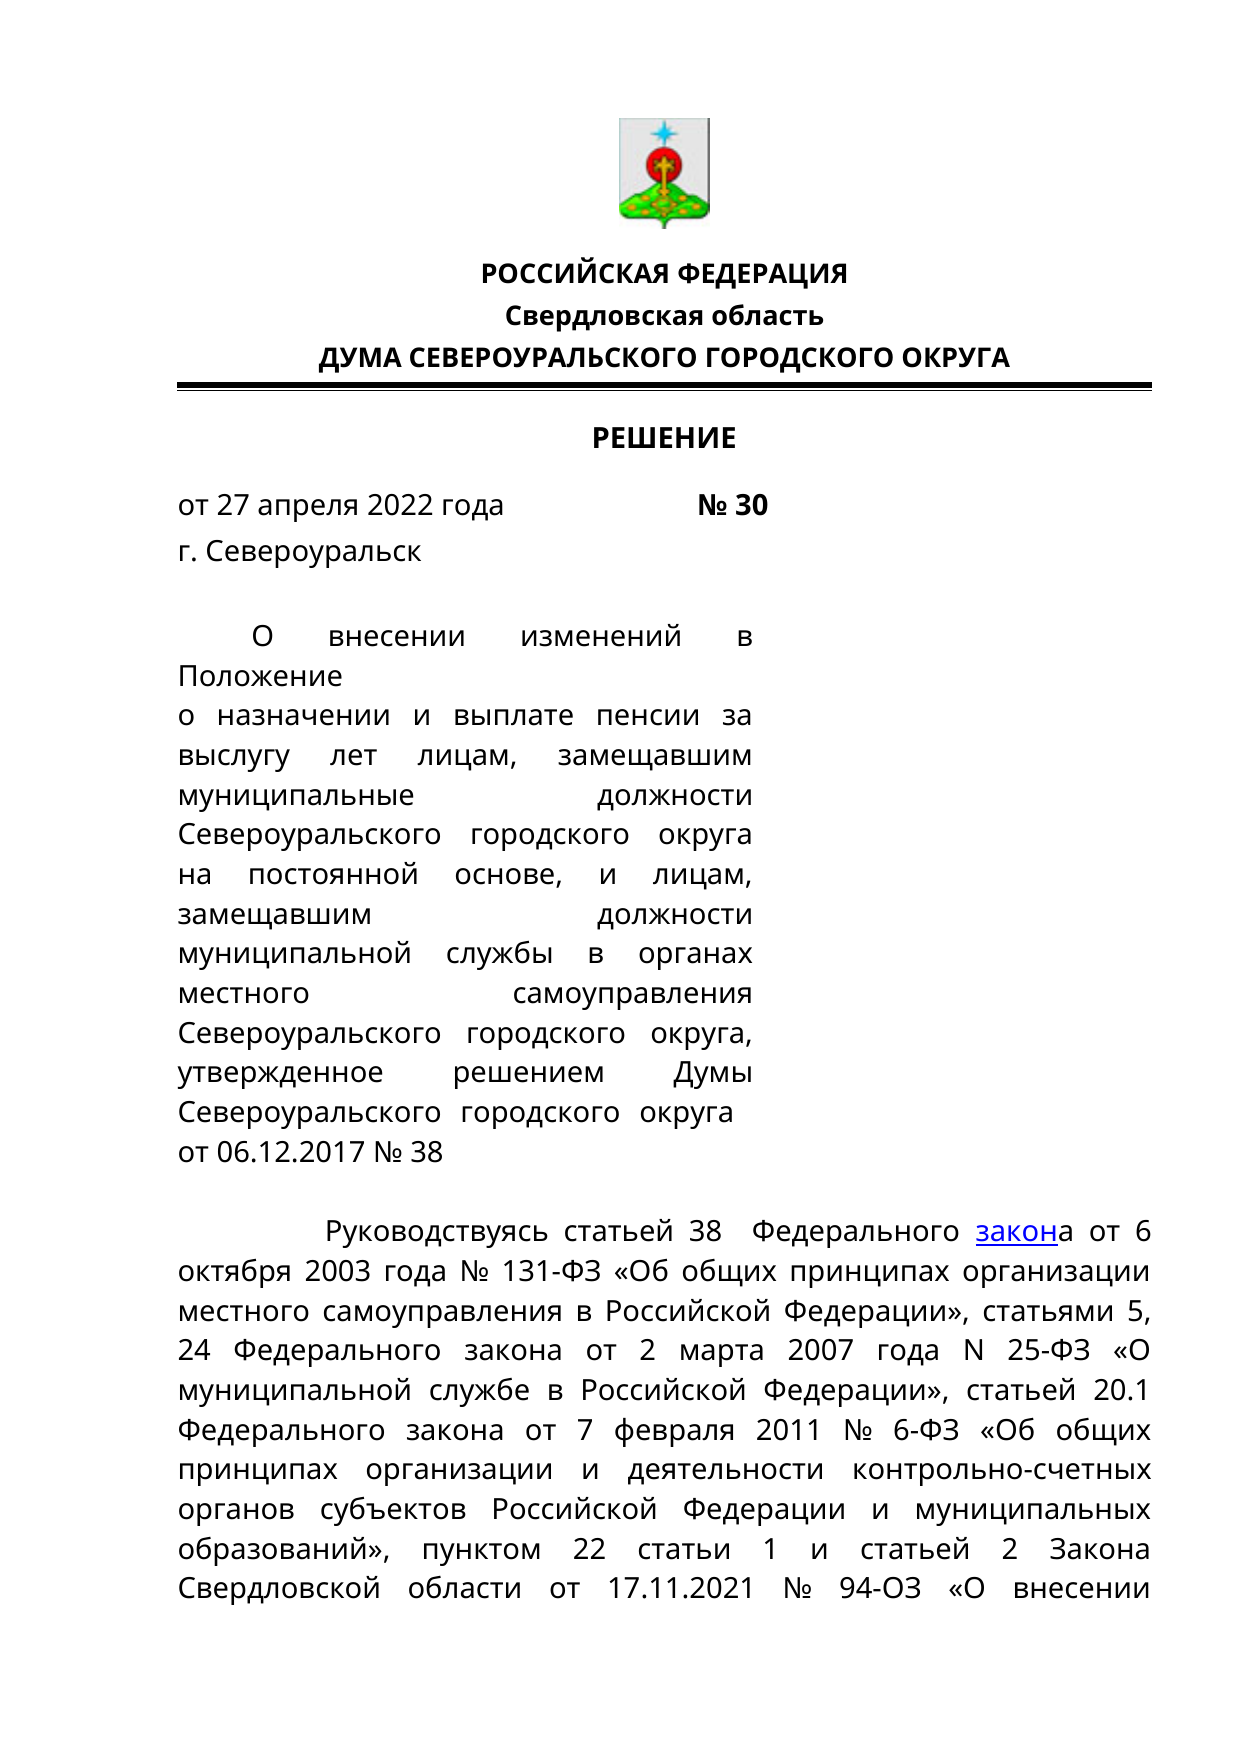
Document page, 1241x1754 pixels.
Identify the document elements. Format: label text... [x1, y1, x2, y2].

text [177, 1210, 1152, 1607]
text РЕШЕНИЕ [177, 418, 1151, 457]
title О внесении изменений в Положение о назначении и выплате пенсии за выслугу лет лицам, замещавшим муниципальные должности Североуральского городского округа на постоянной основе, и лицам, замещавшим должности муниципальной службы в органах местного самоуправления Североуральского городского округа, утвержденное решением Думы Североуральского городского округа от 06.12.2017 № 38 [177, 615, 753, 1171]
text от 27 апреля 2022 года № 30 [177, 484, 1151, 524]
text РОССИЙСКАЯ ФЕДЕРАЦИЯ [177, 254, 1152, 291]
text Свердловская область [177, 296, 1152, 333]
picture [619, 118, 710, 229]
text г. Североуральск [177, 530, 1151, 569]
text ДУМА СЕВЕРОУРАЛЬСКОГО ГОРОДСКОГО ОКРУГА [177, 339, 1152, 382]
